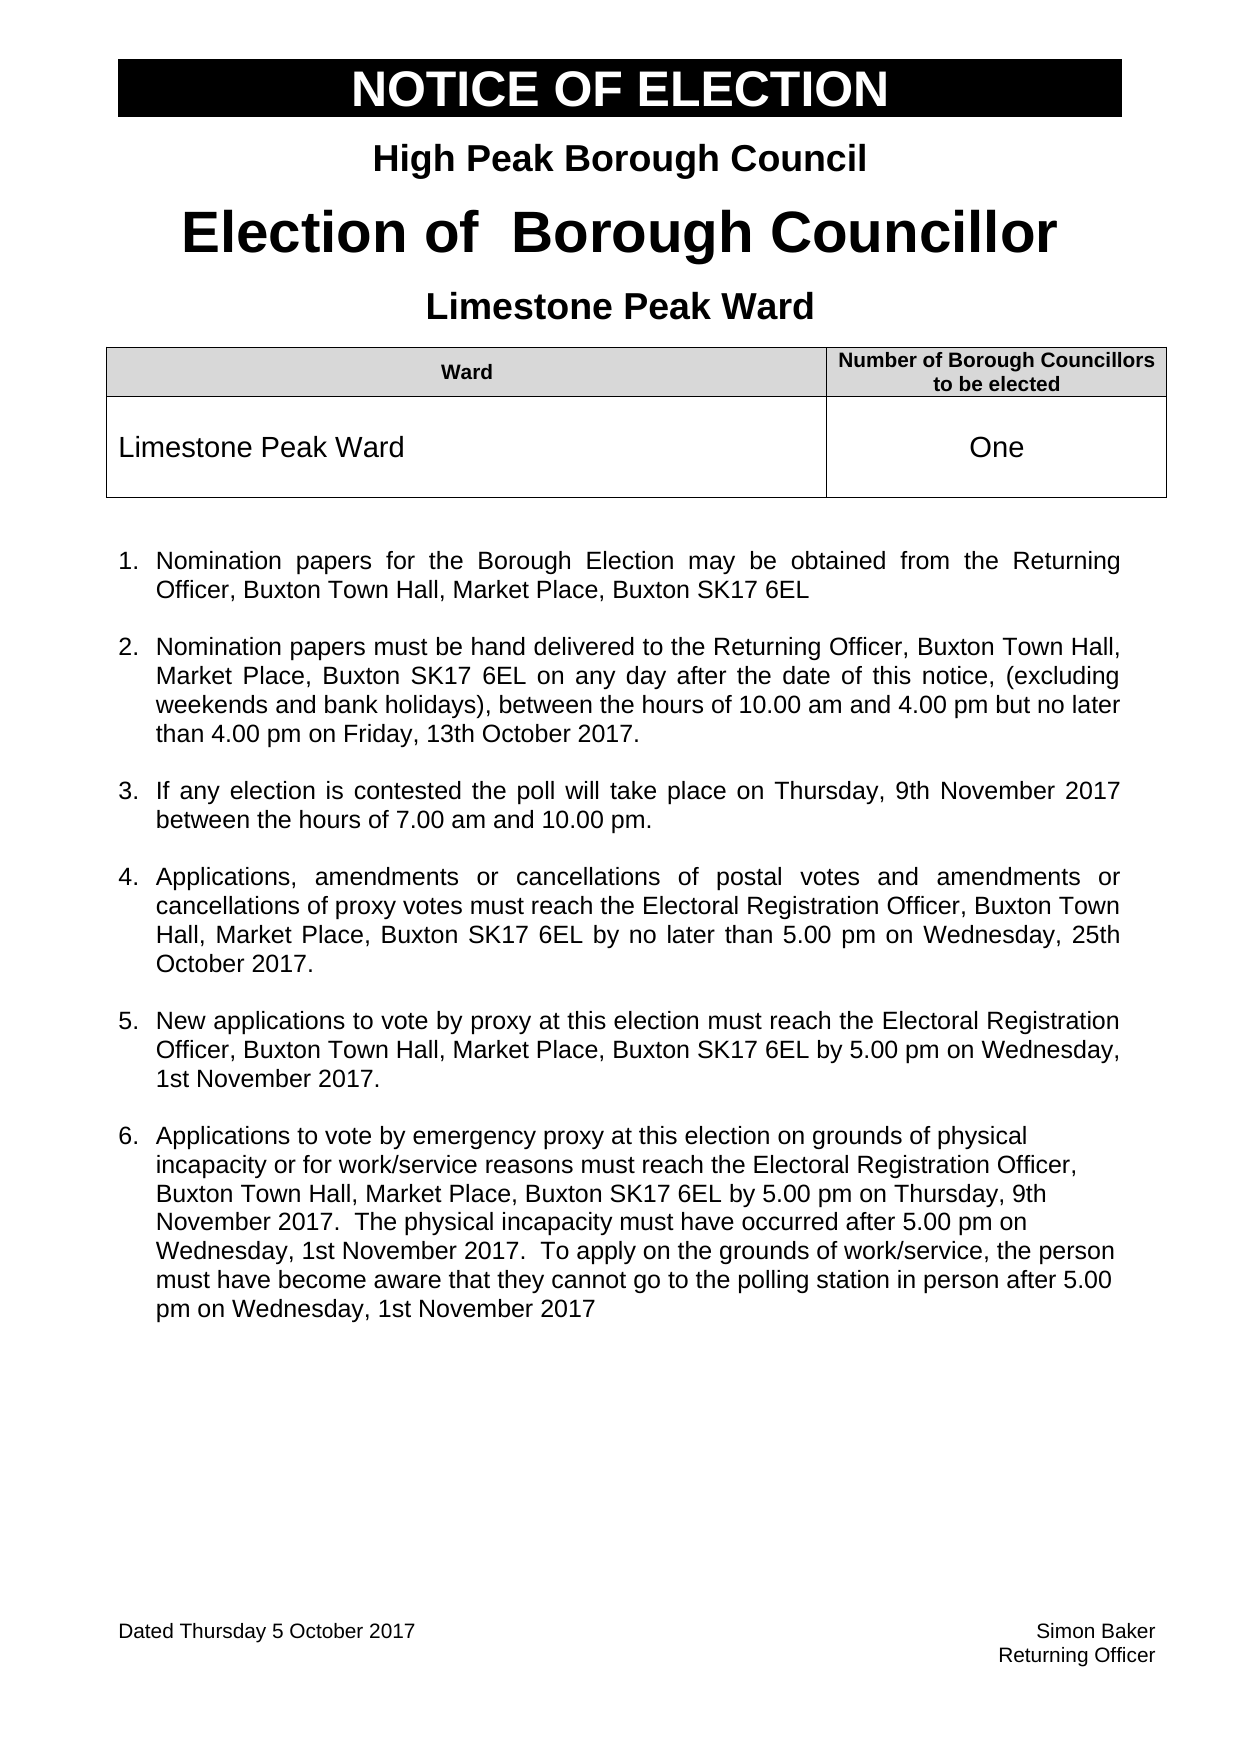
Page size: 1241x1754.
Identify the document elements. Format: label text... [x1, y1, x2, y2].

table_cell Limestone Peak Ward [107, 397, 826, 497]
text Election of Borough Councillor [118, 198, 1122, 265]
text NOTICE OF ELECTION [118, 59, 1122, 117]
list Nomination papers must be hand delivered to the Returning Officer, Buxton Town Hall, Market Place, Buxton SK17 6EL on any day after the date of this notice, (excluding weekends and bank holidays), between the hours of 10.00 am and 4.00 pm but no later than 4.00 pm on Friday, 13th October 2017. [118, 632, 1122, 747]
text Limestone Peak Ward [118, 284, 1122, 327]
list Applications, amendments or cancellations of postal votes and amendments or cancellations of proxy votes must reach the Electoral Registration Officer, Buxton Town Hall, Market Place, Buxton SK17 6EL by no later than 5.00 pm on Wednesday, 25th October 2017. [118, 862, 1122, 977]
list If any election is contested the poll will take place on Thursday, 9th November 2017 between the hours of 7.00 am and 10.00 pm. [118, 776, 1122, 834]
table_header Ward [107, 348, 826, 396]
list Nomination papers for the Borough Election may be obtained from the Returning Officer, Buxton Town Hall, Market Place, Buxton SK17 6EL [118, 546, 1122, 604]
table_header Number of Borough Councillors to be elected [827, 348, 1166, 396]
list Applications to vote by emergency proxy at this election on grounds of physical incapacity or for work/service reasons must reach the Electoral Registration Officer, Buxton Town Hall, Market Place, Buxton SK17 6EL by 5.00 pm on Thursday, 9th November 2017. The physical incapacity must have occurred after 5.00 pm on Wednesday, 1st November 2017. To apply on the grounds of work/service, the person must have become aware that they cannot go to the polling station in person after 5.00 pm on Wednesday, 1st November 2017 [118, 1121, 1122, 1322]
table_cell One [827, 397, 1166, 497]
text High Peak Borough Council [118, 136, 1122, 179]
list New applications to vote by proxy at this election must reach the Electoral Registration Officer, Buxton Town Hall, Market Place, Buxton SK17 6EL by 5.00 pm on Wednesday, 1st November 2017. [118, 1006, 1122, 1092]
